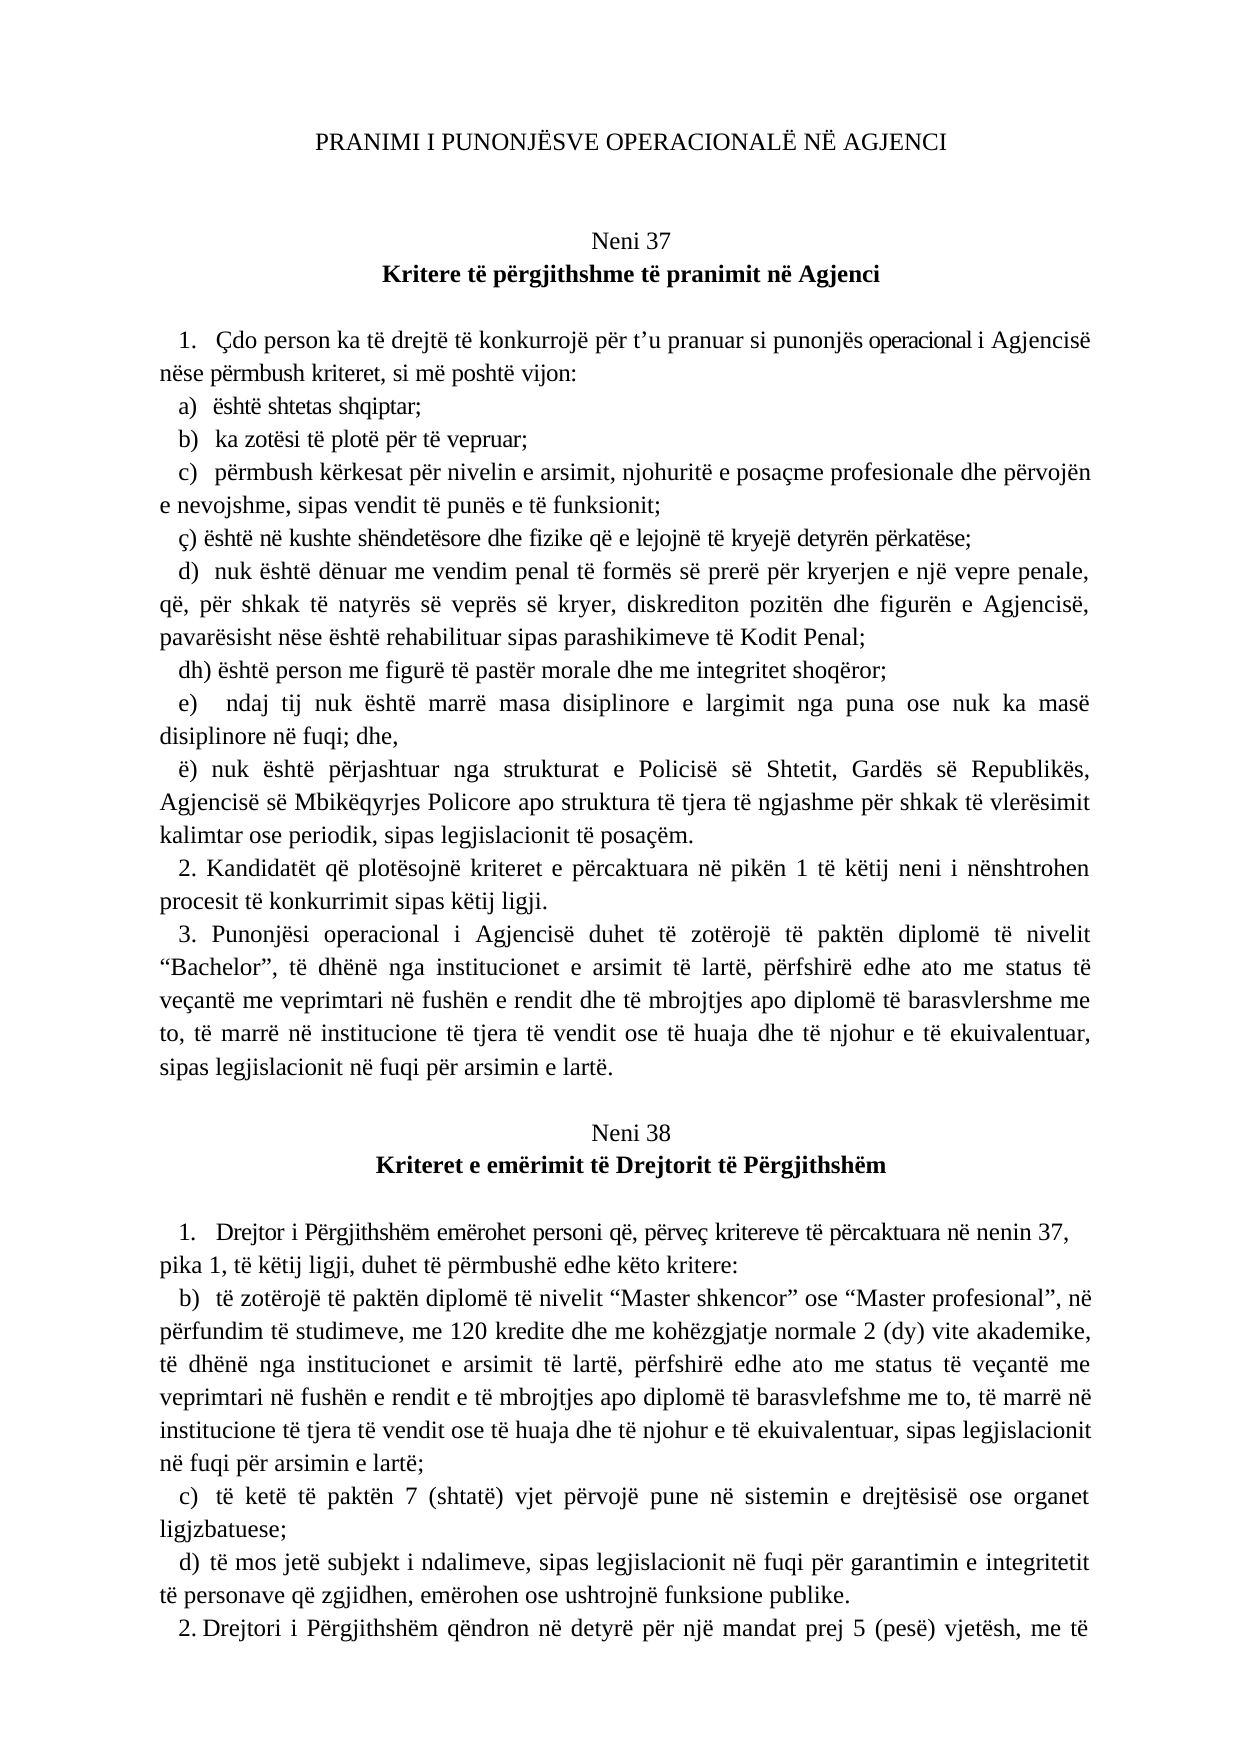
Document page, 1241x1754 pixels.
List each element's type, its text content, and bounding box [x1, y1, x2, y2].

text Kritere të përgjithshme të pranimit në Agjenci [159, 259, 1103, 288]
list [159, 1613, 1089, 1642]
list të mos jetë subjekt i ndalimeve, sipas legjislacionit në fuqi për garantimin e integritetit të personave që zgjidhen, emërohen ose ushtrojnë funksione publike. [159, 1547, 1089, 1609]
text Neni 38 [159, 1118, 1103, 1146]
text 2. Kandidatët që plotësojnë kriteret e përcaktuara në pikën 1 të këtij neni i nënshtrohen procesit të konkurrimit sipas këtij ligji. [159, 853, 1091, 915]
text Kriteret e emërimit të Drejtorit të Përgjithshëm [159, 1151, 1103, 1179]
list është shtetas shqiptar; [159, 391, 1103, 420]
list ndaj tij nuk është marrë masa disiplinore e largimit nga puna ose nuk ka masë disiplinore në fuqi; dhe, [159, 688, 1090, 750]
text ë) nuk është përjashtuar nga strukturat e Policisë së Shtetit, Gardës së Republikës, Agjencisë së Mbikëqyrjes Policore apo struktura të tjera të ngjashme për shkak të vlerësimit kalimtar ose periodik, sipas legjislacionit të posaçëm. [159, 754, 1091, 849]
list ka zotësi të plotë për të vepruar; [159, 424, 1103, 453]
list të ketë të paktën 7 (shtatë) vjet përvojë pune në sistemin e drejtësisë ose organet ligjzbatuese; [159, 1481, 1090, 1543]
text 3. Punonjësi operacional i Agjencisë duhet të zotërojë të paktën diplomë të nivelit “Bachelor”, të dhënë nga institucionet e arsimit të lartë, përfshirë edhe ato me status të veçantë me veprimtari në fushën e rendit dhe të mbrojtjes apo diplomë të barasvlershme me to, të marrë në institucione të tjera të vendit ose të huaja dhe të njohur e të ekuivalentuar, sipas legjislacionit në fuqi për arsimin e lartë. [159, 919, 1091, 1080]
text PRANIMI I PUNONJËSVE OPERACIONALË NË AGJENCI [159, 127, 1103, 156]
list Çdo person ka të drejtë të konkurrojë për t’u pranuar si punonjës operacional i Agjencisë nëse përmbush kriteret, si më poshtë vijon: [159, 325, 1091, 387]
list Drejtor i Përgjithshëm emërohet personi që, përveç kritereve të përcaktuara në nenin 37, pika 1, të këtij ligji, duhet të përmbushë edhe këto kritere: [159, 1217, 1103, 1278]
text ç) është në kushte shëndetësore dhe fizike që e lejojnë të kryejë detyrën përkatëse; [159, 523, 1103, 552]
list përmbush kërkesat për nivelin e arsimit, njohuritë e posaçme profesionale dhe përvojën e nevojshme, sipas vendit të punës e të funksionit; [159, 457, 1091, 519]
list të zotërojë të paktën diplomë të nivelit “Master shkencor” ose “Master profesional”, në përfundim të studimeve, me 120 kredite dhe me kohëzgjatje normale 2 (dy) vite akademike, të dhënë nga institucionet e arsimit të lartë, përfshirë edhe ato me status të veçantë me veprimtari në fushën e rendit e të mbrojtjes apo diplomë të barasvlefshme me to, të marrë në institucione të tjera të vendit ose të huaja dhe të njohur e të ekuivalentuar, sipas legjislacionit në fuqi për arsimin e lartë; [159, 1283, 1092, 1477]
text Neni 37 [159, 226, 1103, 254]
list nuk është dënuar me vendim penal të formës së prerë për kryerjen e një vepre penale, që, për shkak të natyrës së veprës së kryer, diskrediton pozitën dhe figurën e Agjencisë, pavarësisht nëse është rehabilituar sipas parashikimeve të Kodit Penal; [159, 556, 1091, 651]
text dh) është person me figurë të pastër morale dhe me integritet shoqëror; [159, 655, 1103, 684]
